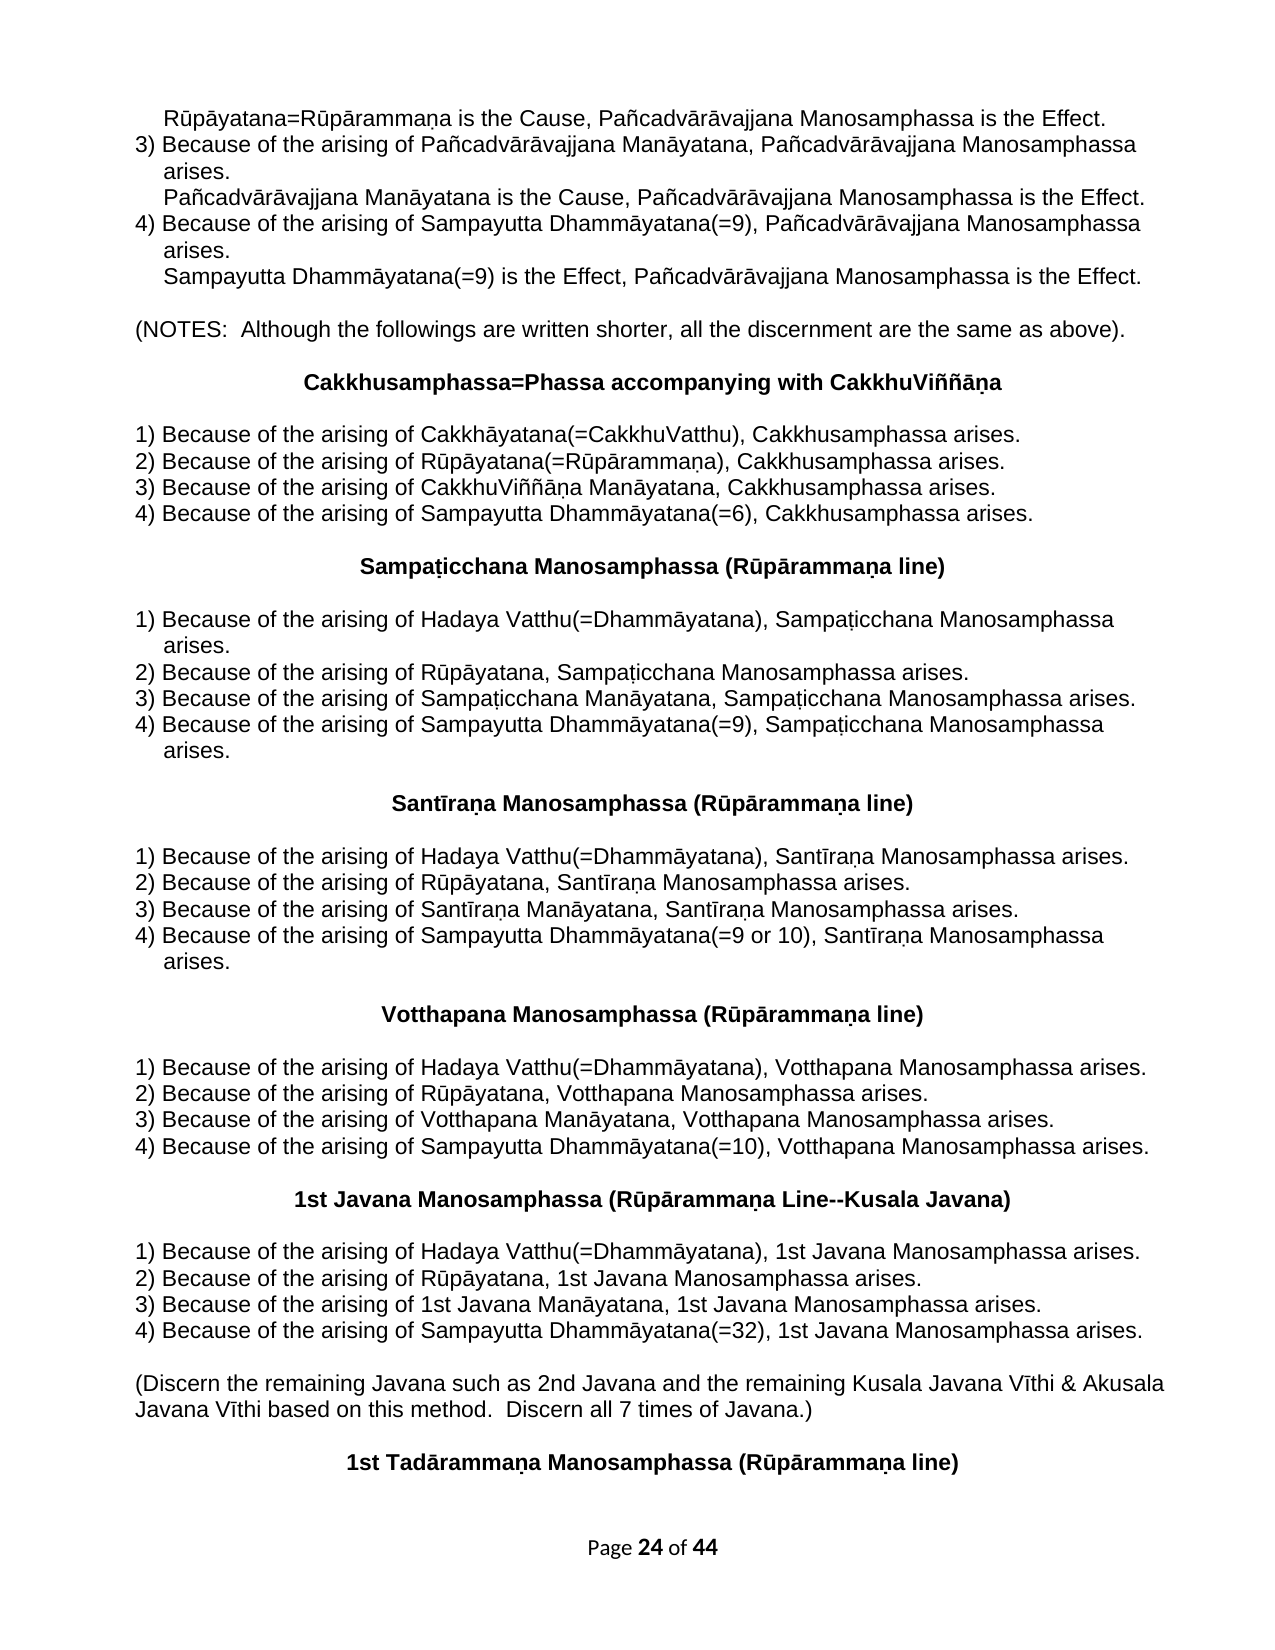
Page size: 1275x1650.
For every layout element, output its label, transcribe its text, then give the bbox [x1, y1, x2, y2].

text 2) Because of the arising of Rūpāyatana, Santīraṇa Manosamphassa arises. [135, 869, 1170, 896]
text (NOTES: Although the followings are written shorter, all the discernment are the same as above). [135, 316, 1170, 342]
text 3) Because of the arising of 1st Javana Manāyatana, 1st Javana Manosamphassa arises. [135, 1291, 1170, 1317]
text 3) Because of the arising of Sampaṭicchana Manāyatana, Sampaṭicchana Manosamphassa arises. [135, 685, 1170, 711]
text 4) Because of the arising of Sampayutta Dhammāyatana(=32), 1st Javana Manosamphassa arises. [135, 1317, 1170, 1344]
text 2) Because of the arising of Rūpāyatana, Sampaṭicchana Manosamphassa arises. [135, 658, 1170, 685]
text 1) Because of the arising of Hadaya Vatthu(=Dhammāyatana), Santīraṇa Manosamphassa arises. [135, 843, 1170, 869]
text Sampayutta Dhammāyatana(=9) is the Effect, Pañcadvārāvajjana Manosamphassa is the Effect. [163, 263, 1170, 289]
text 2) Because of the arising of Rūpāyatana, 1st Javana Manosamphassa arises. [135, 1264, 1170, 1291]
text 4) Because of the arising of Sampayutta Dhammāyatana(=10), Votthapana Manosamphassa arises. [135, 1133, 1170, 1159]
text 4) Because of the arising of Sampayutta Dhammāyatana(=9), Sampaṭicchana Manosamphassa arises. [135, 711, 1170, 764]
text Santīraṇa Manosamphassa (Rūpārammaṇa line) [135, 790, 1170, 817]
text 3) Because of the arising of Santīraṇa Manāyatana, Santīraṇa Manosamphassa arises. [135, 896, 1170, 922]
text 3) Because of the arising of CakkhuViññāṇa Manāyatana, Cakkhusamphassa arises. [135, 474, 1170, 500]
text 1) Because of the arising of Hadaya Vatthu(=Dhammāyatana), Sampaṭicchana Manosamphassa arises. [135, 606, 1170, 658]
text 4) Because of the arising of Sampayutta Dhammāyatana(=9 or 10), Santīraṇa Manosamphassa arises. [135, 922, 1170, 975]
text 1) Because of the arising of Cakkhāyatana(=CakkhuVatthu), Cakkhusamphassa arises. [135, 421, 1170, 448]
text (Discern the remaining Javana such as 2nd Javana and the remaining Kusala Javana Vīthi & Akusala Javana Vīthi based on this method. Discern all 7 times of Javana.) [135, 1370, 1170, 1423]
text 1) Because of the arising of Hadaya Vatthu(=Dhammāyatana), Votthapana Manosamphassa arises. [135, 1054, 1170, 1080]
text Rūpāyatana=Rūpārammaṇa is the Cause, Pañcadvārāvajjana Manosamphassa is the Effect. [163, 105, 1170, 131]
text 1st Tadārammaṇa Manosamphassa (Rūpārammaṇa line) [135, 1449, 1170, 1475]
text 1) Because of the arising of Hadaya Vatthu(=Dhammāyatana), 1st Javana Manosamphassa arises. [135, 1238, 1170, 1264]
text Sampaṭicchana Manosamphassa (Rūpārammaṇa line) [135, 553, 1170, 579]
text 3) Because of the arising of Pañcadvārāvajjana Manāyatana, Pañcadvārāvajjana Manosamphassa arises. [135, 131, 1170, 184]
text 1st Javana Manosamphassa (Rūpārammaṇa Line--Kusala Javana) [135, 1186, 1170, 1212]
text Cakkhusamphassa=Phassa accompanying with CakkhuViññāṇa [135, 368, 1170, 395]
text 2) Because of the arising of Rūpāyatana(=Rūpārammaṇa), Cakkhusamphassa arises. [135, 448, 1170, 474]
text 2) Because of the arising of Rūpāyatana, Votthapana Manosamphassa arises. [135, 1080, 1170, 1106]
text 4) Because of the arising of Sampayutta Dhammāyatana(=6), Cakkhusamphassa arises. [135, 500, 1170, 527]
text Votthapana Manosamphassa (Rūpārammaṇa line) [135, 1001, 1170, 1027]
text 3) Because of the arising of Votthapana Manāyatana, Votthapana Manosamphassa arises. [135, 1106, 1170, 1133]
text 4) Because of the arising of Sampayutta Dhammāyatana(=9), Pañcadvārāvajjana Manosamphassa arises. [135, 210, 1170, 263]
text Pañcadvārāvajjana Manāyatana is the Cause, Pañcadvārāvajjana Manosamphassa is the Effect. [163, 184, 1170, 210]
